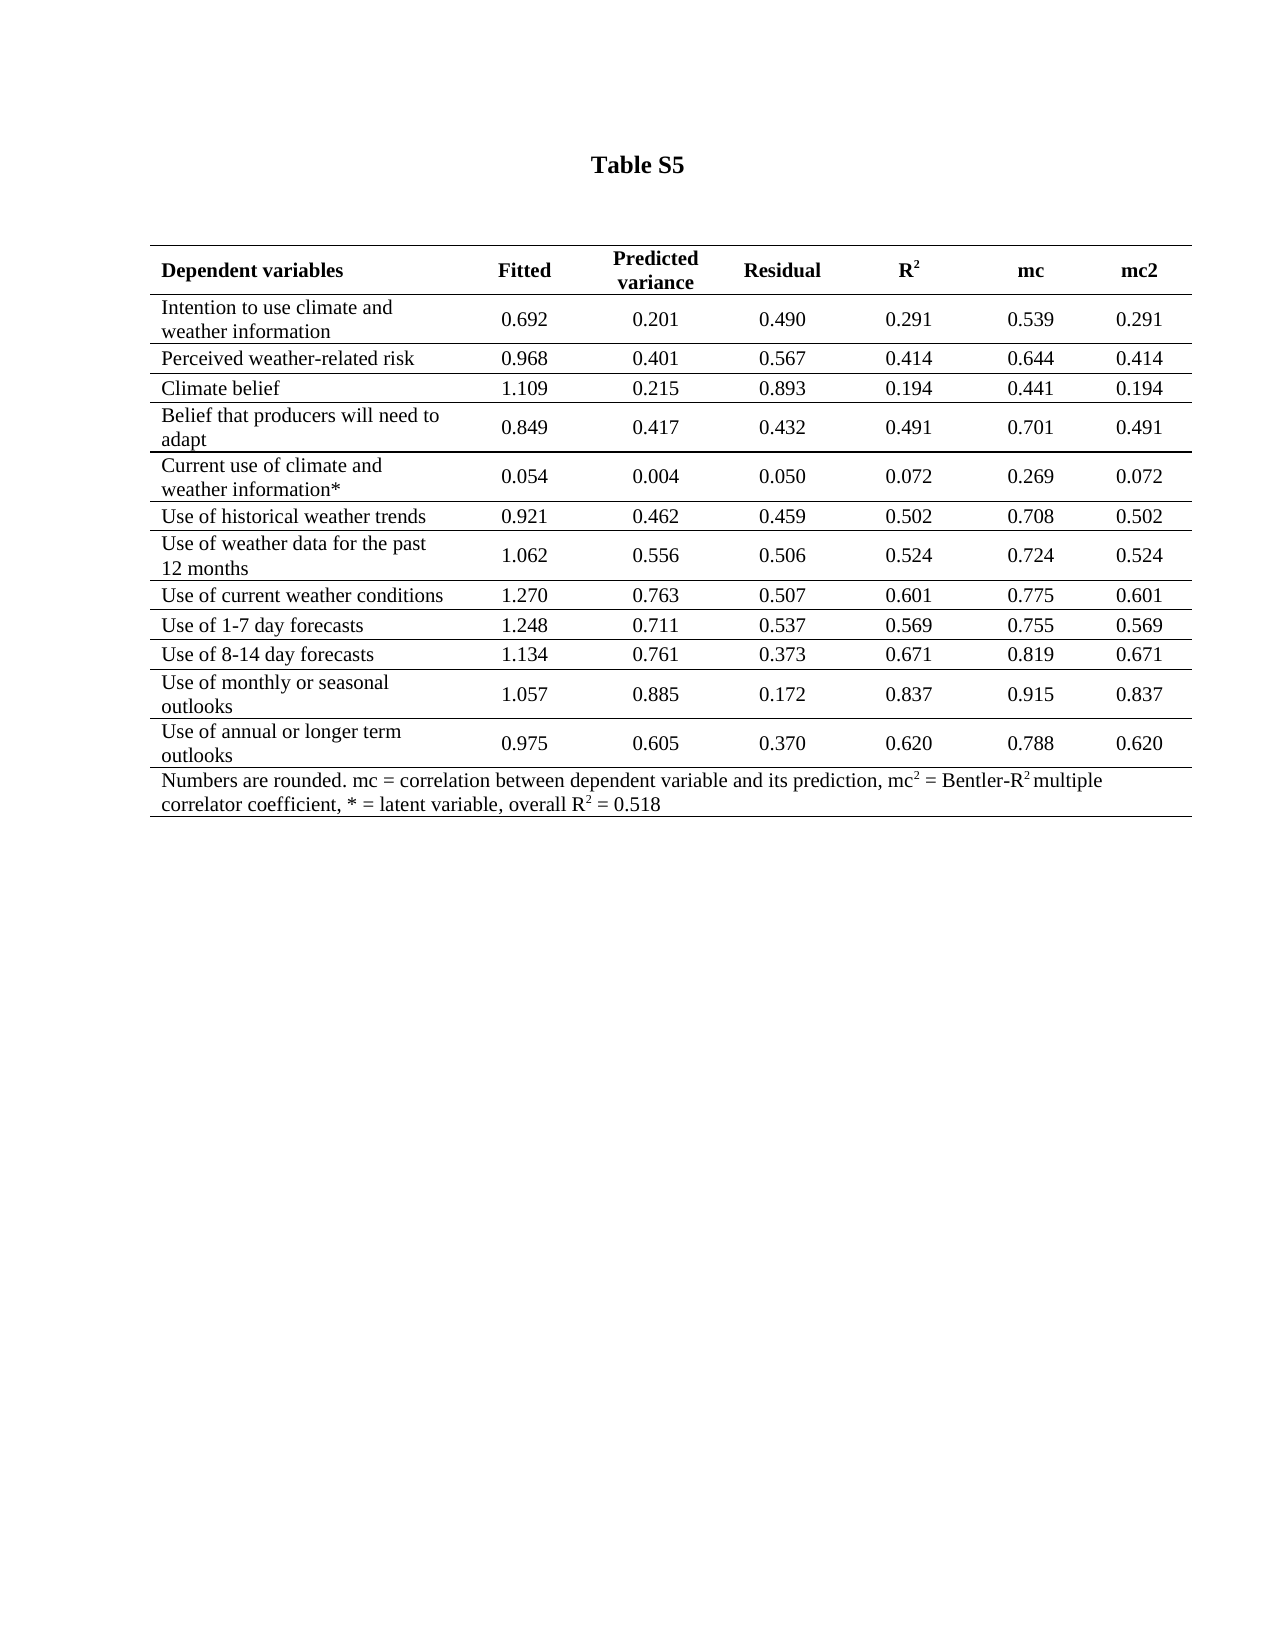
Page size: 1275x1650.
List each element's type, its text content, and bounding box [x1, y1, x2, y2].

table_cell 0.671 [1087, 640, 1192, 668]
table_header R2 [843, 246, 974, 294]
table_cell 0.462 [590, 502, 721, 530]
table_cell 0.915 [975, 670, 1087, 718]
table_cell 0.269 [975, 453, 1087, 501]
table_header mc2 [1087, 246, 1192, 294]
table_cell 0.502 [843, 502, 974, 530]
table_cell Use of 8-14 day forecasts [150, 640, 459, 668]
table_cell 0.569 [843, 610, 974, 639]
table_cell 0.968 [459, 344, 590, 373]
table_cell 0.291 [1087, 295, 1192, 343]
table_cell 0.507 [721, 581, 843, 609]
table_header Dependent variables [150, 246, 459, 294]
table_cell 0.524 [843, 531, 974, 579]
table_cell 0.893 [721, 374, 843, 402]
table_cell Use of current weather conditions [150, 581, 459, 609]
table_cell 0.788 [975, 719, 1087, 767]
table_header Fitted [459, 246, 590, 294]
table_cell 0.711 [590, 610, 721, 639]
table_cell 1.062 [459, 531, 590, 579]
table_cell 0.701 [975, 403, 1087, 451]
table_cell 0.401 [590, 344, 721, 373]
table_cell 0.172 [721, 670, 843, 718]
table_cell 0.050 [721, 453, 843, 501]
table_cell 0.539 [975, 295, 1087, 343]
table_cell 0.194 [1087, 374, 1192, 402]
table_cell Intention to use climate and weather information [150, 295, 459, 343]
table_cell 0.441 [975, 374, 1087, 402]
table_cell 0.644 [975, 344, 1087, 373]
table_header mc [975, 246, 1087, 294]
table_cell Use of monthly or seasonal outlooks [150, 670, 459, 718]
table_cell 0.215 [590, 374, 721, 402]
table_cell 0.620 [843, 719, 974, 767]
table_cell 0.775 [975, 581, 1087, 609]
table_cell 0.601 [1087, 581, 1192, 609]
table_cell 1.248 [459, 610, 590, 639]
table_cell 0.291 [843, 295, 974, 343]
table_cell 0.620 [1087, 719, 1192, 767]
table_cell 0.692 [459, 295, 590, 343]
table_cell Numbers are rounded. mc = correlation between dependent variable and its prediction, mc2 = Bentler-R2 multiple correlator coefficient, * = latent variable, overall R2 = 0.518 [150, 768, 1192, 816]
table_cell 0.708 [975, 502, 1087, 530]
table_cell 0.849 [459, 403, 590, 451]
table_header Predicted variance [590, 246, 721, 294]
table_cell 0.556 [590, 531, 721, 579]
table_cell Use of weather data for the past 12 months [150, 531, 459, 579]
table_cell 0.921 [459, 502, 590, 530]
table_cell 0.569 [1087, 610, 1192, 639]
table_cell 0.605 [590, 719, 721, 767]
table_cell Use of annual or longer term outlooks [150, 719, 459, 767]
table_cell Climate belief [150, 374, 459, 402]
table_cell 0.432 [721, 403, 843, 451]
table_cell 0.975 [459, 719, 590, 767]
text Table S5 [150, 150, 1125, 179]
table_cell 0.373 [721, 640, 843, 668]
table_cell 0.537 [721, 610, 843, 639]
table_cell 1.270 [459, 581, 590, 609]
table_cell 1.134 [459, 640, 590, 668]
table_cell 0.414 [1087, 344, 1192, 373]
table_cell Belief that producers will need to adapt [150, 403, 459, 451]
table_cell 0.837 [843, 670, 974, 718]
table_cell Use of 1-7 day forecasts [150, 610, 459, 639]
table_cell 1.109 [459, 374, 590, 402]
table_cell 0.761 [590, 640, 721, 668]
table_cell 0.004 [590, 453, 721, 501]
table_cell 0.417 [590, 403, 721, 451]
table_cell 0.671 [843, 640, 974, 668]
table_cell 1.057 [459, 670, 590, 718]
table_cell 0.819 [975, 640, 1087, 668]
table_cell 0.370 [721, 719, 843, 767]
table_cell 0.414 [843, 344, 974, 373]
table_cell Current use of climate and weather information* [150, 453, 459, 501]
table_cell 0.491 [1087, 403, 1192, 451]
table_cell 0.194 [843, 374, 974, 402]
table_cell 0.072 [843, 453, 974, 501]
table_cell 0.054 [459, 453, 590, 501]
table_cell 0.763 [590, 581, 721, 609]
table_cell 0.201 [590, 295, 721, 343]
table_cell 0.724 [975, 531, 1087, 579]
table_cell 0.885 [590, 670, 721, 718]
table_cell 0.072 [1087, 453, 1192, 501]
table_cell 0.601 [843, 581, 974, 609]
table_cell 0.524 [1087, 531, 1192, 579]
table_cell 0.491 [843, 403, 974, 451]
table_cell 0.567 [721, 344, 843, 373]
table_cell Perceived weather-related risk [150, 344, 459, 373]
table_cell 0.459 [721, 502, 843, 530]
table_cell 0.506 [721, 531, 843, 579]
table_header Residual [721, 246, 843, 294]
table_cell 0.837 [1087, 670, 1192, 718]
table_cell Use of historical weather trends [150, 502, 459, 530]
table_cell 0.502 [1087, 502, 1192, 530]
table_cell 0.490 [721, 295, 843, 343]
table_cell 0.755 [975, 610, 1087, 639]
